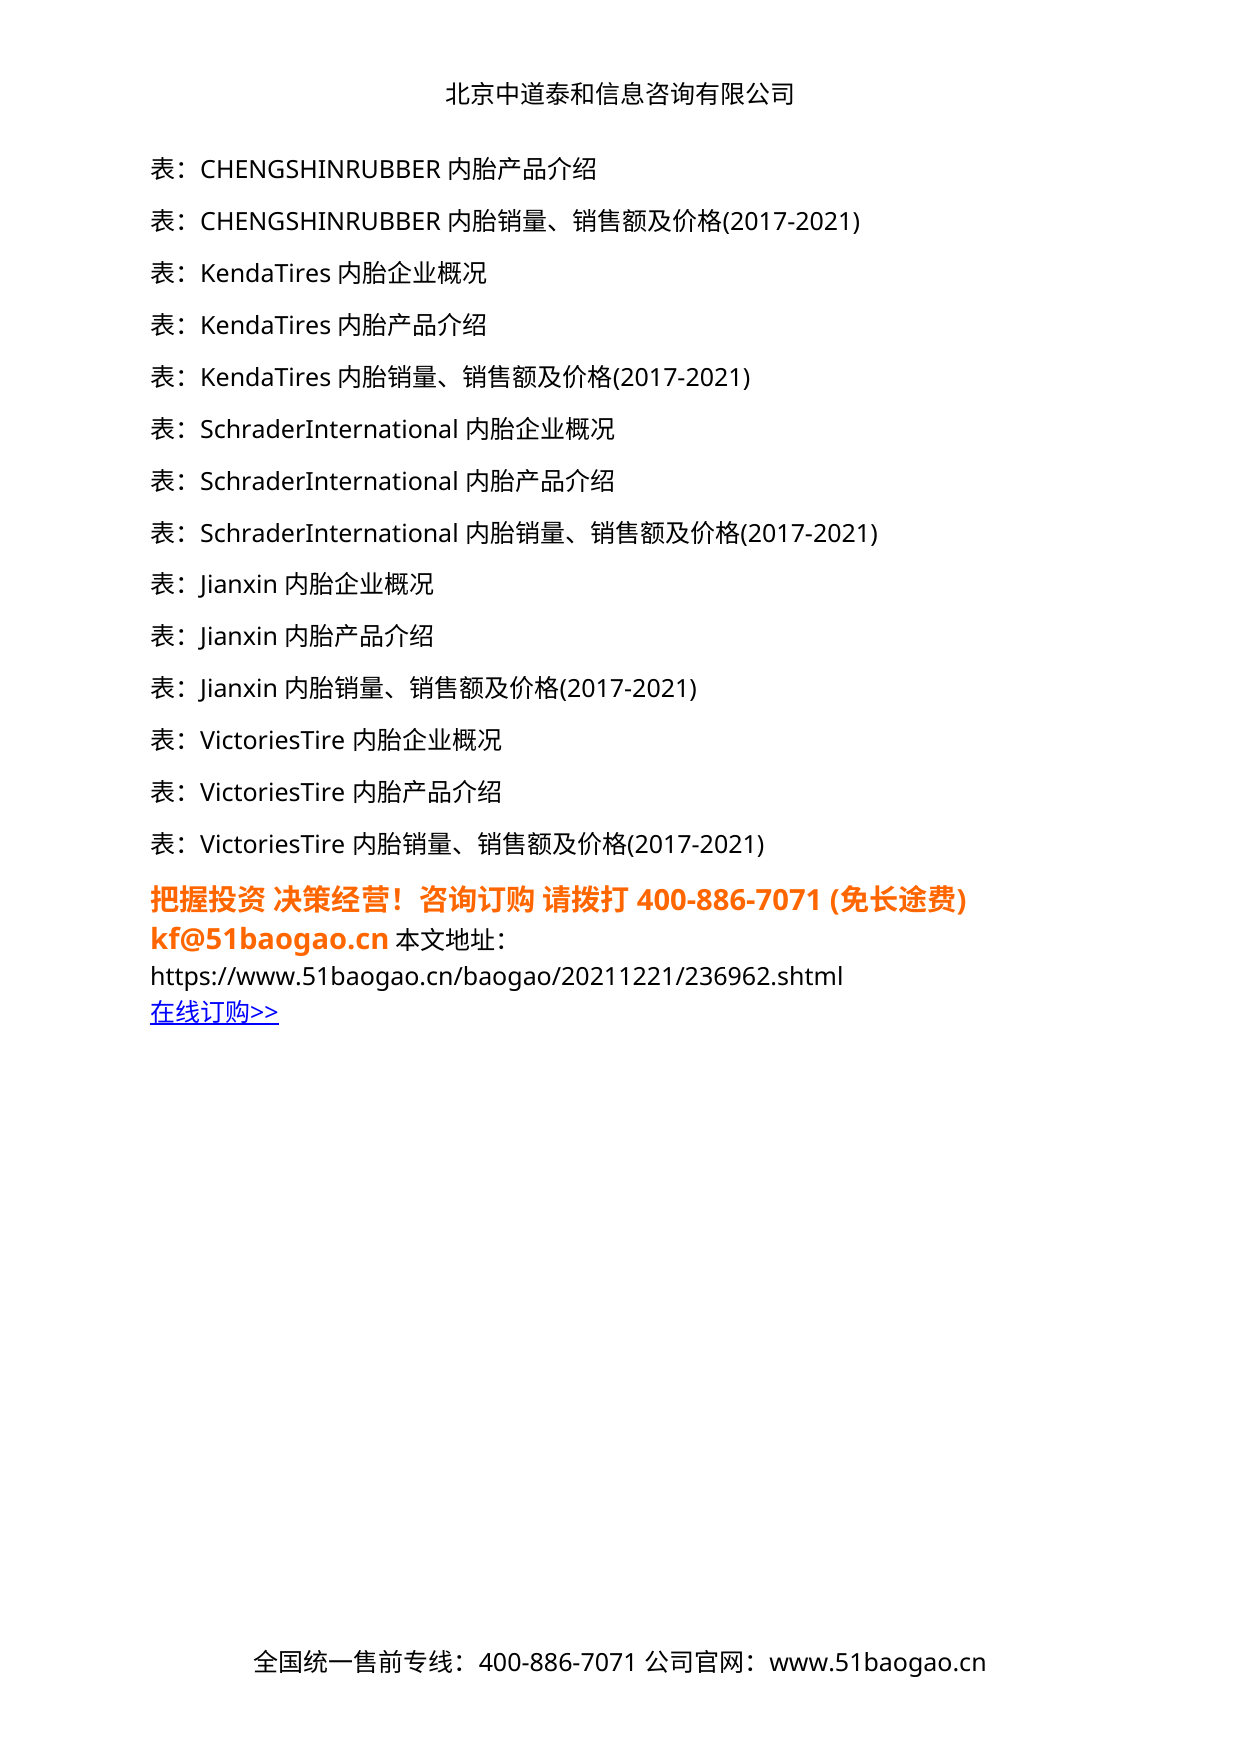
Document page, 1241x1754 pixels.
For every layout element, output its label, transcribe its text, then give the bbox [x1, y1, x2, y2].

text 把握投资 决策经营！咨询订购 请拨打 400-886-7071 (免长途费) kf@51baogao.cn本文地址：https://www.51baogao.cn/baogao/20211221/236962.shtml [150, 876, 1090, 992]
text 在线订购>> [150, 992, 1090, 1029]
text 表：CHENGSHINRUBBER 内胎销量、销售额及价格(2017-2021) [150, 202, 1090, 238]
text 表：VictoriesTire 内胎企业概况 [150, 721, 1090, 757]
text 表：SchraderInternational 内胎企业概况 [150, 409, 1090, 446]
text 表：SchraderInternational 内胎产品介绍 [150, 461, 1090, 497]
text 表：Jianxin 内胎企业概况 [150, 565, 1090, 601]
text 表：KendaTires 内胎产品介绍 [150, 306, 1090, 342]
text 表：Jianxin 内胎销量、销售额及价格(2017-2021) [150, 669, 1090, 705]
text 表：SchraderInternational 内胎销量、销售额及价格(2017-2021) [150, 513, 1090, 549]
text 表：VictoriesTire 内胎产品介绍 [150, 772, 1090, 809]
text 表：KendaTires 内胎企业概况 [150, 254, 1090, 290]
text 表：KendaTires 内胎销量、销售额及价格(2017-2021) [150, 357, 1090, 394]
text 表：Jianxin 内胎产品介绍 [150, 617, 1090, 653]
text 表：VictoriesTire 内胎销量、销售额及价格(2017-2021) [150, 824, 1090, 861]
text 表：CHENGSHINRUBBER 内胎产品介绍 [150, 150, 1090, 186]
